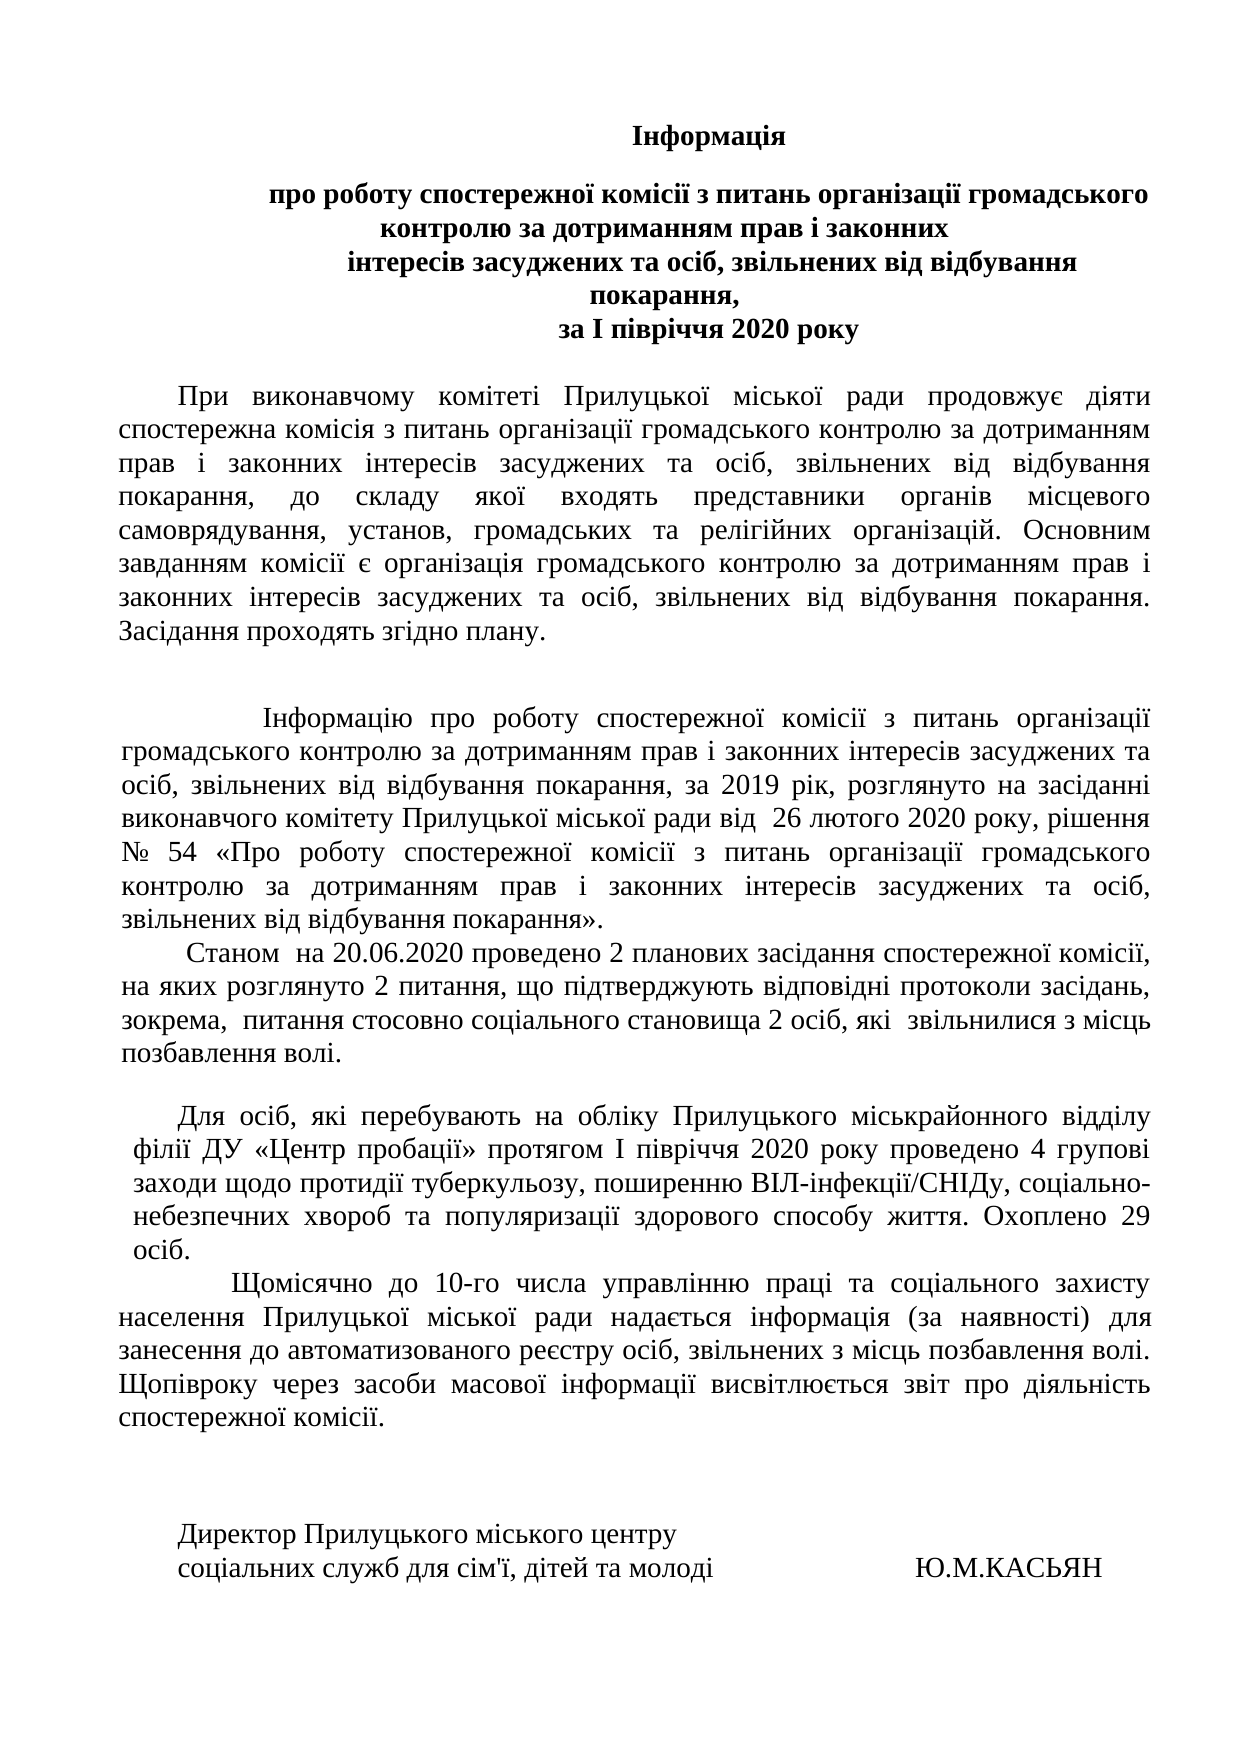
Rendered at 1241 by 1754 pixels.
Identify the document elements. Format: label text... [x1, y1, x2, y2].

text Інформація [177, 118, 1152, 152]
text Станом на 20.06.2020 проведено 2 планових засідання спостережної комісії, на яких розглянуто 2 питання, що підтверджують відповідні протоколи засідань, зокрема, питання стосовно соціального становища 2 осіб, які звільнилися з місць позбавлення волі. [121, 935, 1152, 1069]
text При виконавчому комітеті Прилуцької міської ради продовжує діяти спостережна комісія з питань організації громадського контролю за дотриманням прав і законних інтересів засуджених та осіб, звільнених від відбування покарання, до складу якої входять представники органів місцевого самоврядування, установ, громадських та релігійних організацій. Основним завданням комісії є організація громадського контролю за дотриманням прав і законних інтересів засуджених та осіб, звільнених від відбування покарання. Засідання проходять згідно плану. [118, 378, 1152, 646]
text за І півріччя 2020 року [177, 311, 1152, 344]
text Для осіб, які перебувають на обліку Прилуцького міськрайонного відділу філії ДУ «Центр пробації» протягом І півріччя 2020 року проведено 4 групові заходи щодо протидії туберкульозу, поширенню ВІЛ-інфекції/СНІДу, соціально-небезпечних хвороб та популяризації здорового способу життя. Охоплено 29 осіб. [133, 1098, 1152, 1265]
text Директор Прилуцького міського центру [177, 1517, 1152, 1550]
text Інформацію про роботу спостережної комісії з питань організації громадського контролю за дотриманням прав і законних інтересів засуджених та осіб, звільнених від відбування покарання, за 2019 рік, розглянуто на засіданні виконавчого комітету Прилуцької міської ради від 26 лютого 2020 року, рішення № 54 «Про роботу спостережної комісії з питань організації громадського контролю за дотриманням прав і законних інтересів засуджених та осіб, звільнених від відбування покарання». [121, 700, 1152, 935]
text інтересів засуджених та осіб, звільнених від відбування покарання, [177, 244, 1152, 311]
text соціальних служб для сім'ї, дітей та молоді Ю.М.КАСЬЯН [177, 1550, 1152, 1584]
text про роботу спостережної комісії з питань організації громадського контролю за дотриманням прав і законних [177, 177, 1152, 244]
text Щомісячно до 10-го числа управлінню праці та соціального захисту населення Прилуцької міської ради надається інформація (за наявності) для занесення до автоматизованого реєстру осіб, звільнених з місць позбавлення волі. Щопівроку через засоби масової інформації висвітлюється звіт про діяльність спостережної комісії. [118, 1265, 1152, 1433]
